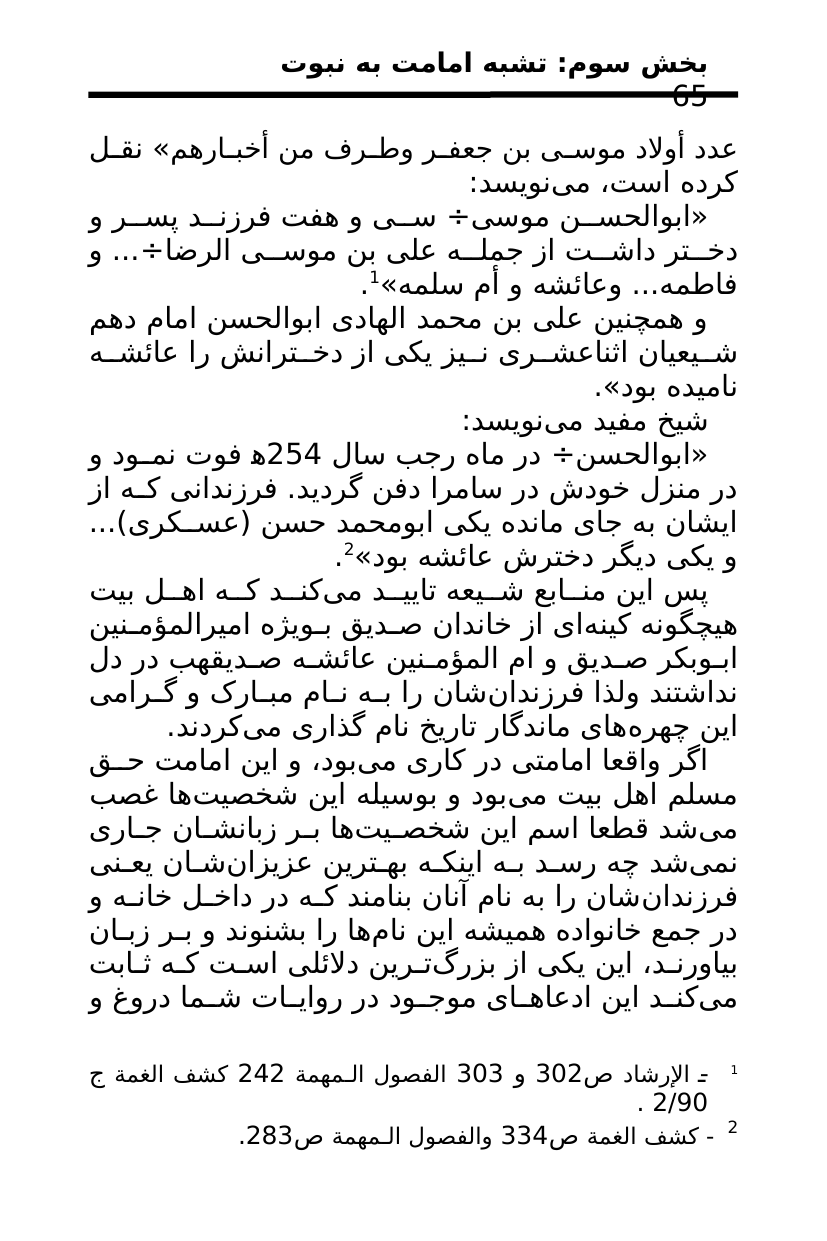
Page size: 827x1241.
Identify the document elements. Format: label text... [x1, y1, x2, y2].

text پس این منابع شیعه تایید می‌کند که اهل بیت هیچگونه کینه‌ای از خاندان صدیق بویژه امیرالمؤمنین ابوبکر صدیق و ام المؤمنین عائشه صدیقهب در دل نداشتند ولذا فرزندان‌شان را به نام مبارک و گرامی این چهره‌های ماندگار تاریخ نام گذاری می‌کردند. [89, 573, 738, 743]
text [89, 743, 738, 1015]
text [89, 132, 738, 199]
text شیخ مفید می‌نویسد: [89, 403, 738, 437]
text «ابوالحسن موسی÷ سی و هفت فرزند پسر و دختر داشت از جمله علی بن موسی الرضا÷... و فاطمه... وعائشه و أم سلمه». [89, 199, 738, 301]
text و همچنین علی بن محمد الهادی ابوالحسن امام دهم شیعیان اثناعشری نیز یکی از دخترانش را عائشه نامیده بود». [89, 301, 738, 403]
text «ابوالحسن÷ در ماه رجب سال 254ﻫ فوت نمود و در منزل خودش در سامرا دفن گردید. فرزندانی که از ایشان به جای مانده یکی ابومحمد حسن (عسکری)... و یکی دیگر دخترش عائشه بود». [89, 437, 738, 573]
